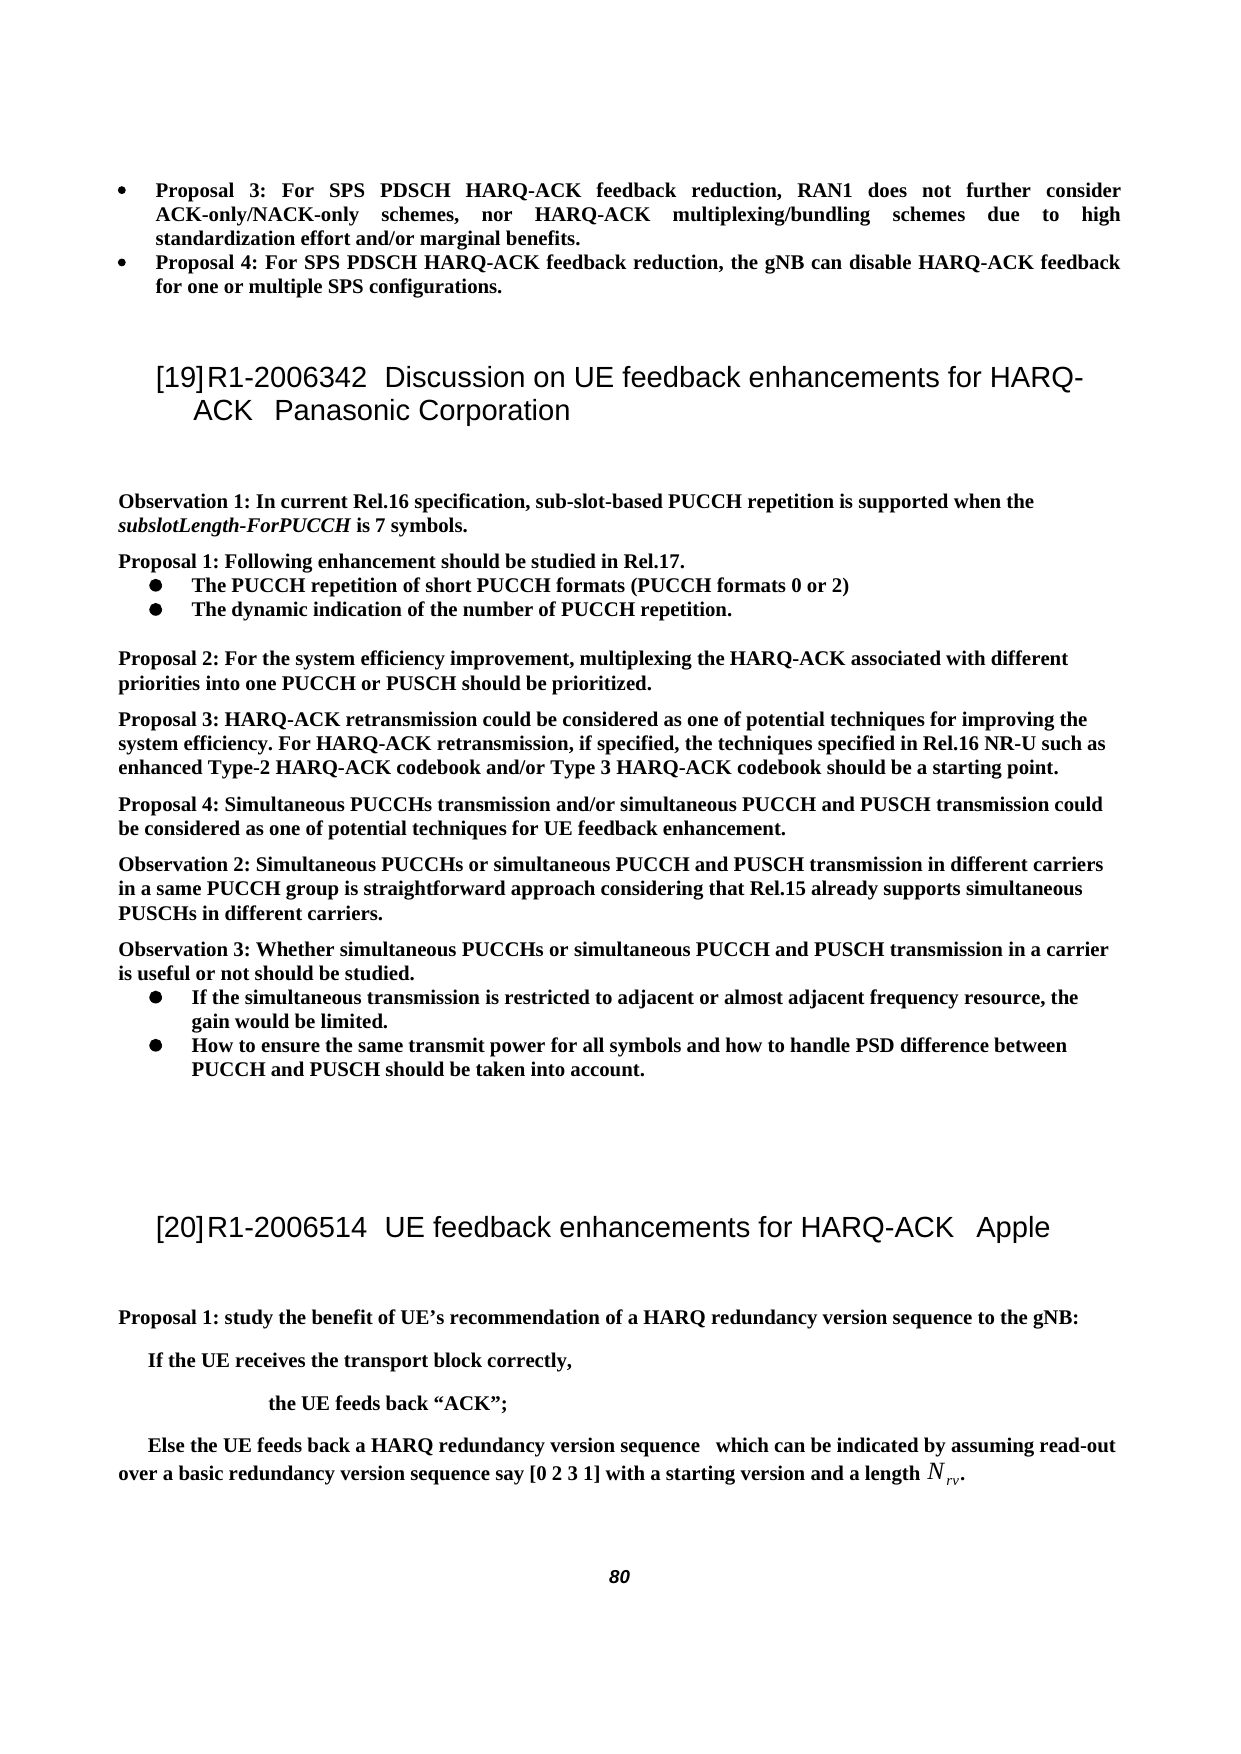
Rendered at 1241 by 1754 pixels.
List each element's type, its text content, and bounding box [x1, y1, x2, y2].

text Observation 2: Simultaneous PUCCHs or simultaneous PUCCH and PUSCH transmission in different carriers in a same PUCCH group is straightforward approach considering that Rel.15 already supports simultaneous PUSCHs in different carriers. [118, 852, 1122, 924]
text Observation 3: Whether simultaneous PUCCHs or simultaneous PUCCH and PUSCH transmission in a carrier is useful or not should be studied. [118, 937, 1122, 985]
list Proposal 3: For SPS PDSCH HARQ-ACK feedback reduction, RAN1 does not further consider ACK-only/NACK-only schemes, nor HARQ-ACK multiplexing/bundling schemes due to high standardization effort and/or marginal benefits. [118, 178, 1122, 250]
list Proposal 4: For SPS PDSCH HARQ-ACK feedback reduction, the gNB can disable HARQ-ACK feedback for one or multiple SPS configurations. [118, 250, 1122, 298]
text Proposal 1: study the benefit of UE’s recommendation of a HARQ redundancy version sequence to the gNB: [118, 1305, 1122, 1329]
text Else the UE feeds back a HARQ redundancy version sequence which can be indicated by assuming read-out over a basic redundancy version sequence say [0 2 3 1] with a starting version and a length . [118, 1433, 1122, 1489]
subtitle R1-2006342 Discussion on UE feedback enhancements for HARQ-ACK Panasonic Corporation [156, 360, 1122, 427]
text Proposal 4: Simultaneous PUCCHs transmission and/or simultaneous PUCCH and PUSCH transmission could be considered as one of potential techniques for UE feedback enhancement. [118, 792, 1122, 840]
list If the simultaneous transmission is restricted to adjacent or almost adjacent frequency resource, the gain would be limited. [148, 985, 1122, 1033]
text Proposal 2: For the system efficiency improvement, multiplexing the HARQ-ACK associated with different priorities into one PUCCH or PUSCH should be prioritized. [118, 646, 1122, 694]
list The PUCCH repetition of short PUCCH formats (PUCCH formats 0 or 2) [148, 573, 1122, 597]
text Proposal 3: HARQ-ACK retransmission could be considered as one of potential techniques for improving the system efficiency. For HARQ-ACK retransmission, if specified, the techniques specified in Rel.16 NR-U such as enhanced Type-2 HARQ-ACK codebook and/or Type 3 HARQ-ACK codebook should be a starting point. [118, 707, 1122, 779]
subtitle R1-2006514 UE feedback enhancements for HARQ-ACK Apple [156, 1210, 1122, 1243]
text Observation 1: In current Rel.16 specification, sub-slot-based PUCCH repetition is supported when the subslotLength-ForPUCCH is 7 symbols. [118, 488, 1122, 537]
text the UE feeds back “ACK”; [193, 1391, 1122, 1414]
list How to ensure the same transmit power for all symbols and how to handle PSD difference between PUCCH and PUSCH should be taken into account. [148, 1033, 1122, 1081]
text If the UE receives the transport block correctly, [118, 1348, 1122, 1372]
list The dynamic indication of the number of PUCCH repetition. [148, 597, 1122, 621]
text Proposal 1: Following enhancement should be studied in Rel.17. [118, 549, 1122, 573]
